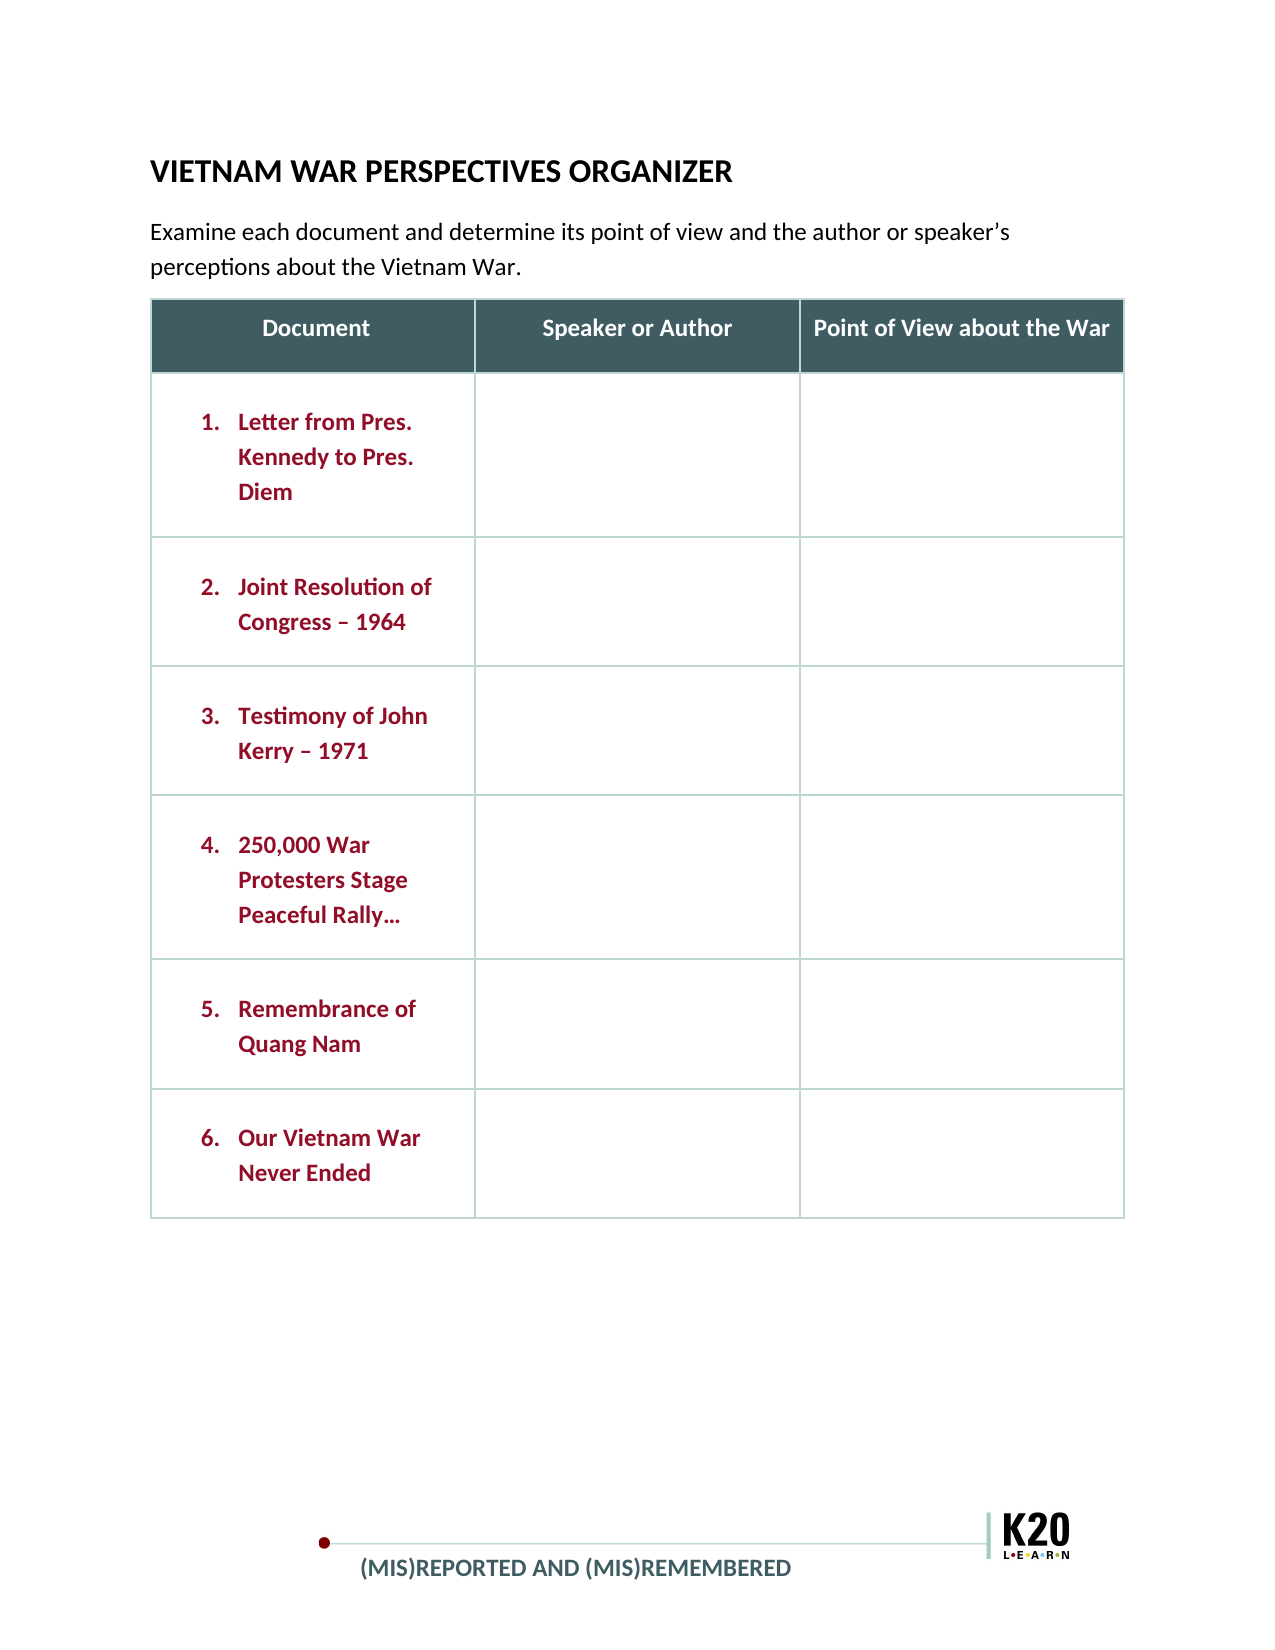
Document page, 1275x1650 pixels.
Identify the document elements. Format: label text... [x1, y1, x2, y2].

text Examine each document and determine its point of view and the author or speaker’s perceptions about the Vietnam War. [150, 216, 1125, 281]
table_cell 250,000 War Protesters Stage Peaceful Rally… [152, 796, 474, 958]
table_cell [801, 667, 1123, 794]
table_cell [476, 667, 799, 794]
table_cell Testimony of John Kerry – 1971 [152, 667, 474, 794]
table_cell Our Vietnam War Never Ended [152, 1090, 474, 1217]
table_cell [801, 960, 1123, 1087]
table_cell [801, 1090, 1123, 1217]
table_cell Remembrance of Quang Nam [152, 960, 474, 1087]
table_header Document [152, 300, 474, 372]
table_header Speaker or Author [476, 300, 799, 372]
table_cell [476, 538, 799, 665]
table_cell [801, 796, 1123, 958]
table_cell [476, 796, 799, 958]
table_cell [476, 1090, 799, 1217]
table_cell [476, 960, 799, 1087]
table_header Point of View about the War [801, 300, 1123, 372]
title Vietnam War Perspectives Organizer [150, 150, 1125, 191]
picture [318, 1509, 1069, 1562]
table_cell [801, 374, 1123, 536]
table_cell Letter from Pres. Kennedy to Pres. Diem [152, 374, 474, 536]
table_cell [801, 538, 1123, 665]
table_cell [476, 374, 799, 536]
table_cell Joint Resolution of Congress – 1964 [152, 538, 474, 665]
